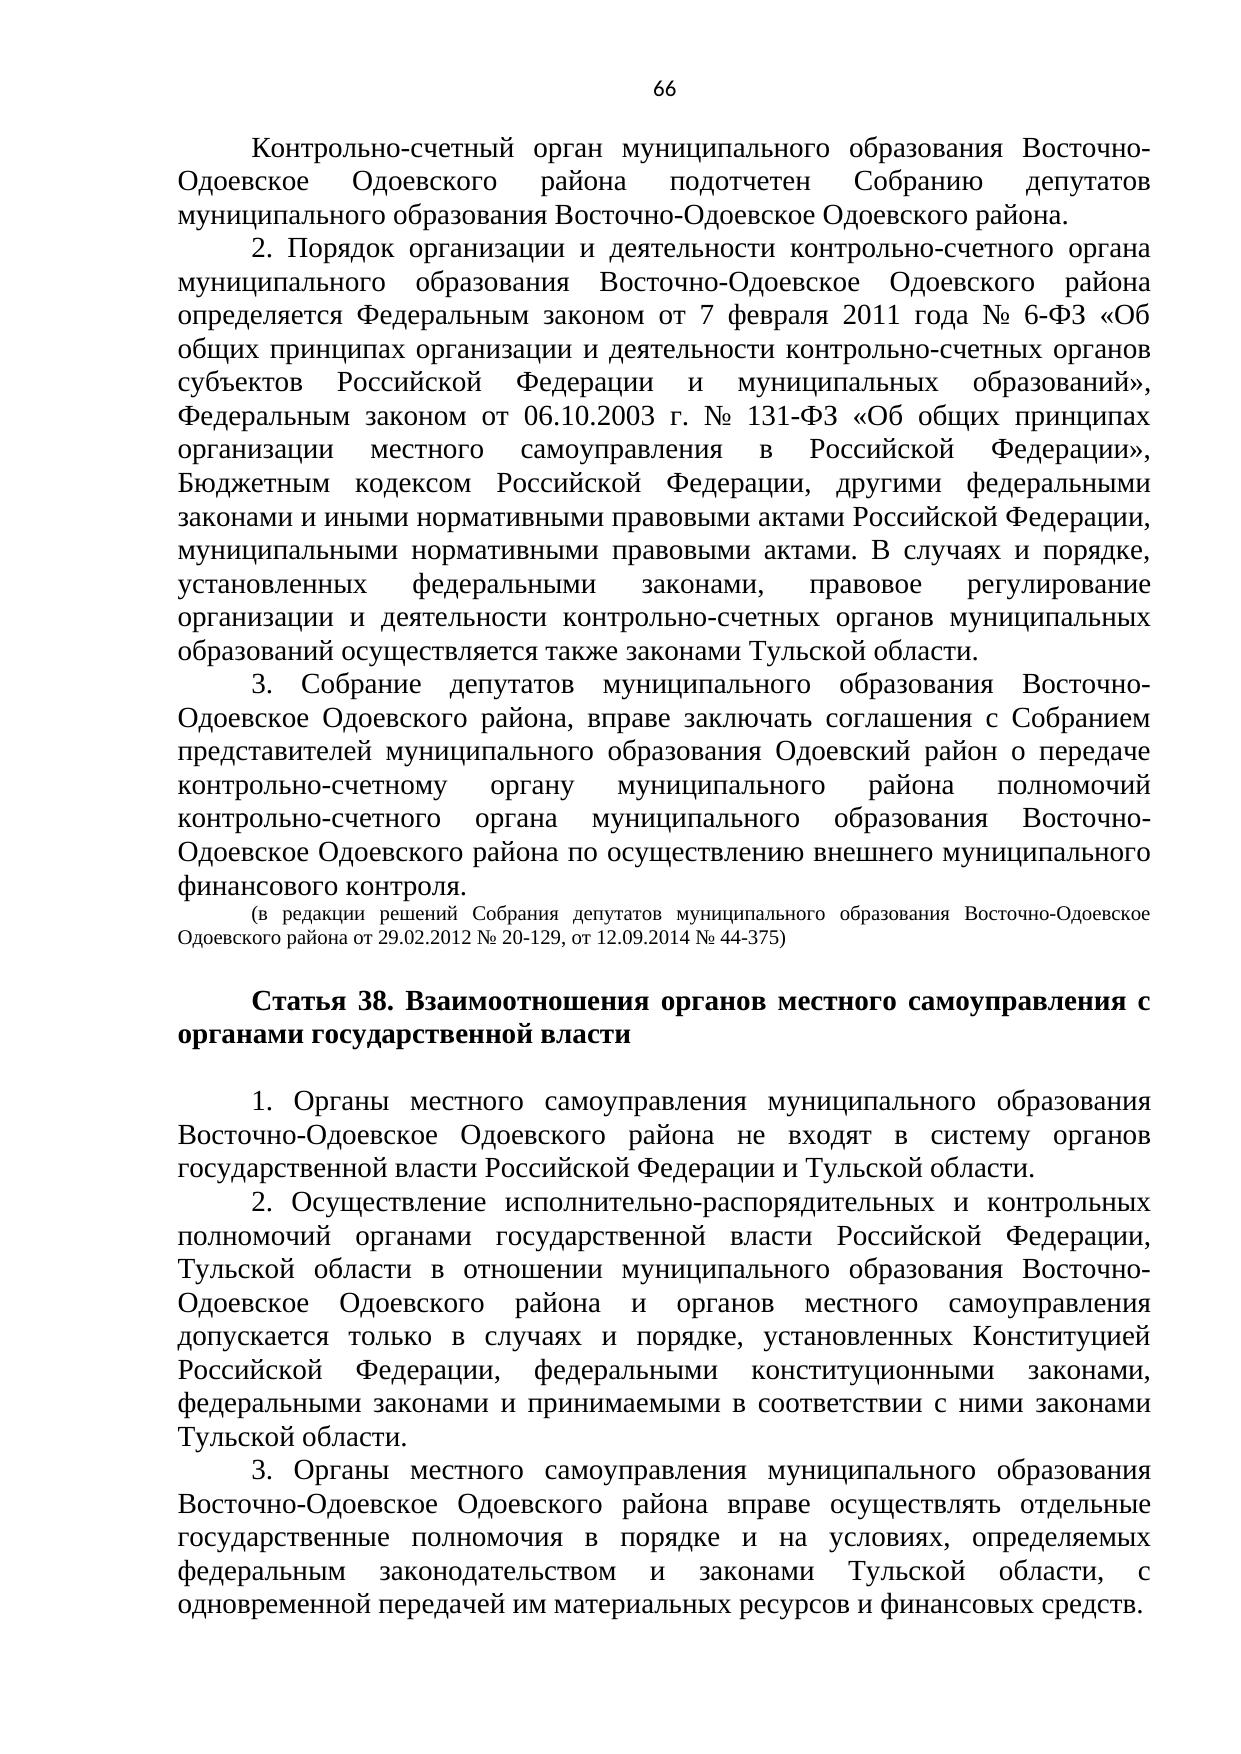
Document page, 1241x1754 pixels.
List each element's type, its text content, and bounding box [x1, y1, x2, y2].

text 3. Органы местного самоуправления муниципального образования Восточно-Одоевское Одоевского района вправе осуществлять отдельные государственные полномочия в порядке и на условиях, определяемых федеральным законодательством и законами Тульской области, с одновременной передачей им материальных ресурсов и финансовых средств. [177, 1452, 1152, 1620]
text 1. Органы местного самоуправления муниципального образования Восточно-Одоевское Одоевского района не входят в систему органов государственной власти Российской Федерации и Тульской области. [177, 1083, 1152, 1184]
text 2. Порядок организации и деятельности контрольно-счетного органа муниципального образования Восточно-Одоевское Одоевского района определяется Федеральным законом от 7 февраля 2011 года № 6-ФЗ «Об общих принципах организации и деятельности контрольно-счетных органов субъектов Российской Федерации и муниципальных образований», Федеральным законом от 06.10.2003 г. № 131-ФЗ «Об общих принципах организации местного самоуправления в Российской Федерации», Бюджетным кодексом Российской Федерации, другими федеральными законами и иными нормативными правовыми актами Российской Федерации, муниципальными нормативными правовыми актами. В случаях и порядке, установленных федеральными законами, правовое регулирование организации и деятельности контрольно-счетных органов муниципальных образований осуществляется также законами Тульской области. [177, 230, 1152, 666]
text Контрольно-счетный орган муниципального образования Восточно-Одоевское Одоевского района подотчетен Собранию депутатов муниципального образования Восточно-Одоевское Одоевского района. [177, 130, 1152, 230]
text Статья 38. Взаимоотношения органов местного самоуправления с органами государственной власти [177, 983, 1152, 1050]
text (в редакции решений Собрания депутатов муниципального образования Восточно-Одоевское Одоевского района от 29.02.2012 № 20-129, от 12.09.2014 № 44-375) [177, 901, 1152, 949]
text 3. Собрание депутатов муниципального образования Восточно-Одоевское Одоевского района, вправе заключать соглашения с Собранием представителей муниципального образования Одоевский район о передаче контрольно-счетному органу муниципального района полномочий контрольно-счетного органа муниципального образования Восточно-Одоевское Одоевского района по осуществлению внешнего муниципального финансового контроля. [177, 666, 1152, 901]
text 2. Осуществление исполнительно-распорядительных и контрольных полномочий органами государственной власти Российской Федерации, Тульской области в отношении муниципального образования Восточно-Одоевское Одоевского района и органов местного самоуправления допускается только в случаях и порядке, установленных Конституцией Российской Федерации, федеральными конституционными законами, федеральными законами и принимаемыми в соответствии с ними законами Тульской области. [177, 1184, 1152, 1452]
